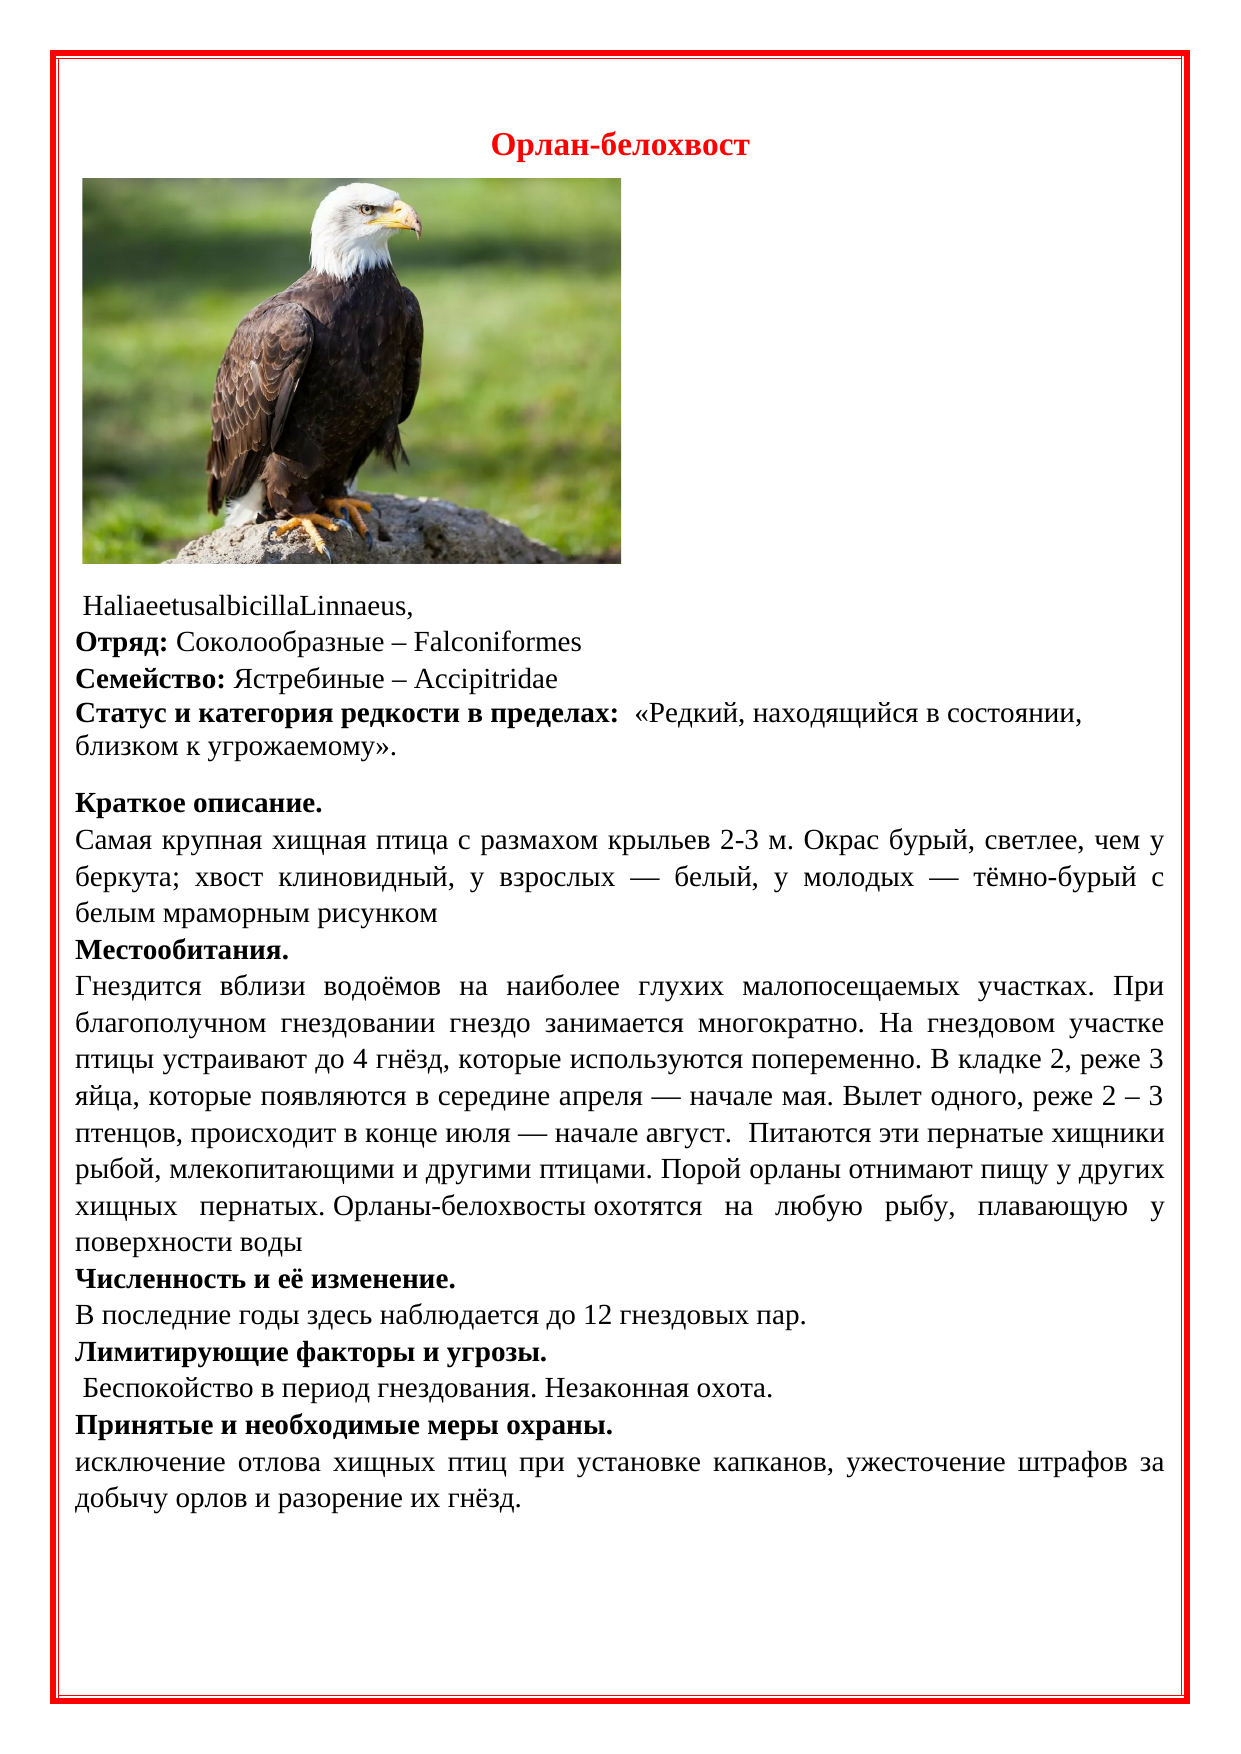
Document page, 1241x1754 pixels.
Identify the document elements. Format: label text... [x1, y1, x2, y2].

text Гнездится вблизи водоёмов на наиболее глухих малопосещаемых участках. При благополучном гнездовании гнездо занимается многократно. На гнездовом участке птицы устраивают до 4 гнёзд, которые используются попеременно. В кладке 2, реже 3 яйца, которые появляются в середине апреля — начале мая. Вылет одного, реже 2 – 3 птенцов, происходит в конце июля — начале август. Питаются эти пернатые хищники рыбой, млекопитающими и другими птицами. Порой орланы отнимают пищу у других хищных пернатых. Орланы-белохвосты охотятся на любую рыбу, плавающую у поверхности воды [75, 1221, 1165, 1258]
text Самая крупная хищная птица с размахом крыльев 2-3 м. Окрас бурый, светлее, чем у беркута; хвост клиновидный, у взрослых — белый, у молодых — тёмно-бурый с белым мраморным рисунком [75, 819, 1165, 929]
text исключение отлова хищных птиц при установке капканов, ужесточение штрафов за добычу орлов и разорение их гнёзд. [75, 1441, 1165, 1514]
text Орлан-белохвост [75, 124, 1165, 162]
text Местообитания. [75, 929, 1165, 965]
text Статус и категория редкости в пределах: «Редкий, находящийся в состоянии, близком к угрожаемому». [75, 695, 1165, 762]
text Принятые и необходимые меры охраны. [75, 1404, 1165, 1441]
text Отряд: Соколообразные – Falconiformes [75, 622, 1165, 658]
text Семейство: Ястребиные – Accipitridae [75, 658, 1165, 695]
picture [82, 178, 622, 564]
text В последние годы здесь наблюдается до 12 гнездовых пар. [75, 1294, 1165, 1331]
text Численность и её изменение. [75, 1258, 1165, 1294]
text Гнездится вблизи водоёмов на наиболее глухих малопосещаемых участках. При благополучном гнездовании гнездо занимается многократно. На гнездовом участке птицы устраивают до 4 гнёзд, которые используются попеременно. В кладке 2, реже 3 яйца, которые появляются в середине апреля — начале мая. Вылет одного, реже 2 – 3 птенцов, происходит в конце июля — начале август. Питаются эти пернатые хищники рыбой, млекопитающими и другими птицами. Порой орланы отнимают пищу у других хищных пернатых. Орланы-белохвосты охотятся на любую рыбу, плавающую у поверхности воды [75, 965, 1165, 1151]
text Лимитирующие факторы и угрозы. [75, 1331, 1165, 1368]
text Краткое описание. [75, 783, 1165, 819]
text Беспокойство в период гнездования. Незаконная охота. [75, 1368, 1165, 1404]
text HaliaeetusalbicillaLinnaeus, [75, 585, 1165, 622]
